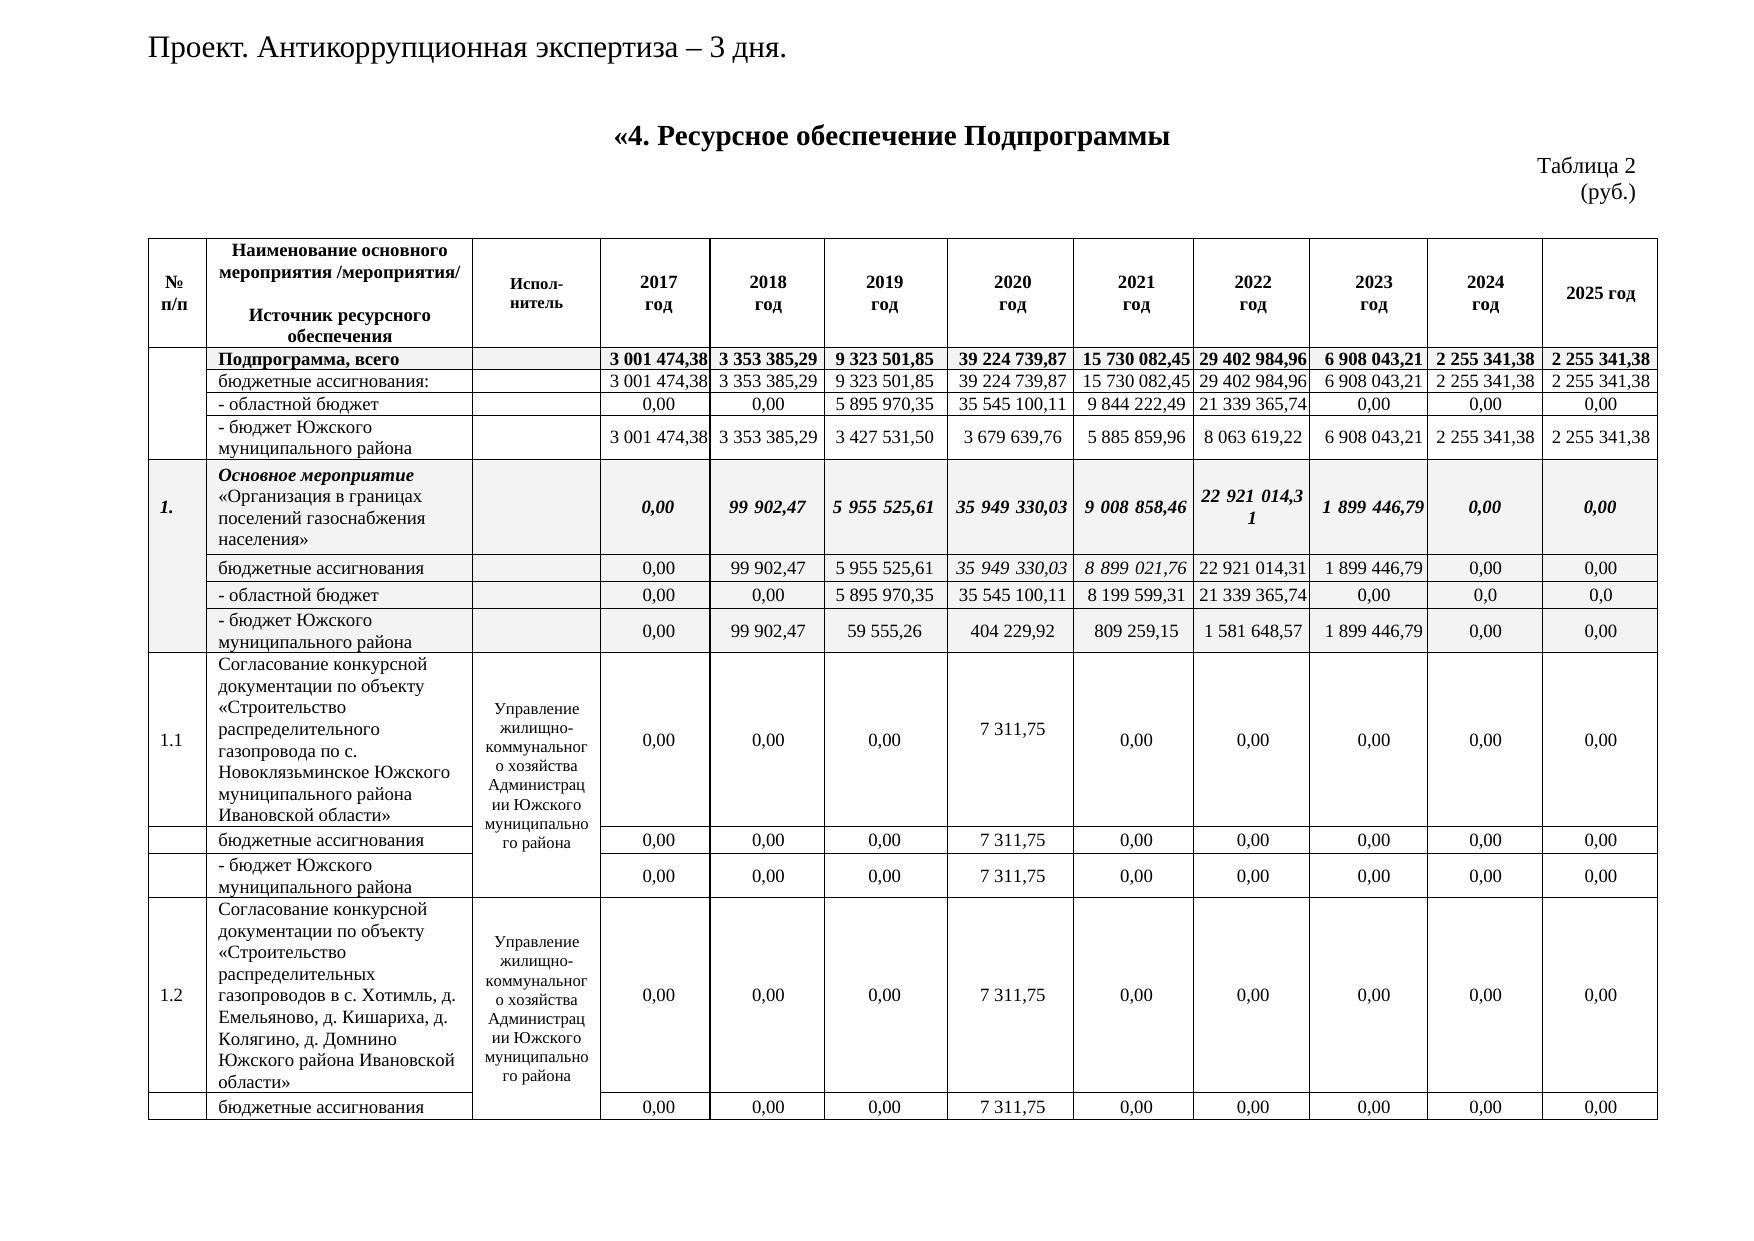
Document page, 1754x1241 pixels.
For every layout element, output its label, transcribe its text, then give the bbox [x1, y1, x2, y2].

table_cell 404 229,92 [948, 609, 1073, 652]
table_cell 39 224 739,87 [948, 348, 1073, 369]
table_cell 2 255 341,38 [1543, 416, 1657, 459]
table_cell [149, 348, 206, 459]
table_cell 22 921 014,31 [1194, 460, 1309, 554]
table_cell 809 259,15 [1074, 609, 1193, 652]
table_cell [473, 898, 600, 1119]
table_cell [473, 582, 600, 608]
table_cell 0,0 [1543, 582, 1657, 608]
table_cell 21 339 365,74 [1194, 393, 1309, 414]
table_cell 3 001 474,38 [601, 348, 709, 369]
table_cell 0,00 [1543, 1093, 1657, 1119]
table_cell 9 323 501,85 [825, 348, 947, 369]
table_cell 0,00 [1428, 609, 1542, 652]
table_cell 29 402 984,96 [1194, 348, 1309, 369]
table_cell Управление жилищно-коммунального хозяйства Администрации Южского муниципального района [473, 653, 600, 897]
table_cell 7 311,75 [948, 827, 1073, 853]
table_cell 1. [149, 460, 206, 554]
table_header 2023 год [1310, 239, 1427, 347]
table_cell 3 353 385,29 [711, 370, 824, 392]
table_cell 3 353 385,29 [711, 348, 824, 369]
table_cell 8 899 021,76 [1074, 555, 1193, 581]
table_cell 0,00 [601, 393, 709, 414]
table_header № п/п [149, 239, 206, 347]
table_cell 0,00 [1310, 653, 1427, 826]
table_cell Согласование конкурсной документации по объекту «Строительство распределительных газопроводов в с. Хотимль, д. Емельяново, д. Кишариха, д. Колягино, д. Домнино Южского района Ивановской области» [207, 898, 472, 1092]
table_cell 0,00 [1543, 555, 1657, 581]
table_cell 0,00 [1428, 898, 1542, 1092]
table_header 2021 год [1074, 239, 1193, 347]
table_cell 15 730 082,45 [1074, 370, 1193, 392]
table_cell 0,00 [1194, 1093, 1309, 1119]
table_cell 0,00 [1074, 898, 1193, 1092]
table_cell - бюджет Южского муниципального района [207, 609, 472, 652]
table_cell 1 899 446,79 [1310, 460, 1427, 554]
table_cell бюджетные ассигнования [207, 827, 472, 853]
table_cell - областной бюджет [207, 582, 472, 608]
table_cell 2 255 341,38 [1543, 370, 1657, 392]
table_cell 1 899 446,79 [1310, 609, 1427, 652]
table_cell 5 955 525,61 [825, 460, 947, 554]
table_cell 0,0 [1428, 582, 1542, 608]
table_cell 0,00 [601, 460, 709, 554]
table_cell - бюджет Южского муниципального района [207, 854, 472, 897]
table_cell 0,00 [1428, 555, 1542, 581]
table_cell бюджетные ассигнования: [207, 370, 472, 392]
table_cell 59 555,26 [825, 609, 947, 652]
table_cell 39 224 739,87 [948, 370, 1073, 392]
table_cell 1.2 [149, 898, 206, 1092]
table_cell 0,00 [1310, 393, 1427, 414]
table_cell 0,00 [601, 609, 709, 652]
table_cell 0,00 [825, 854, 947, 897]
table_cell 0,00 [1310, 582, 1427, 608]
text «4. Ресурсное обеспечение Подпрограммы [148, 118, 1636, 152]
table_cell 0,00 [1310, 854, 1427, 897]
table_cell - бюджет Южского муниципального района [207, 416, 472, 459]
table_cell бюджетные ассигнования [207, 555, 472, 581]
table_cell Подпрограмма, всего [207, 348, 472, 369]
table_cell 7 311,75 [948, 653, 1073, 826]
table_header 2019 год [825, 239, 947, 347]
table_cell [149, 854, 206, 897]
table_cell [149, 827, 206, 853]
table_cell 0,00 [1428, 393, 1542, 414]
table_cell [149, 1093, 206, 1119]
table_cell [473, 393, 600, 414]
text (руб.) [148, 178, 1636, 204]
table_cell 7 311,75 [948, 898, 1073, 1092]
table_cell 35 949 330,03 [948, 460, 1073, 554]
text Таблица 2 [148, 152, 1636, 178]
table_cell 0,00 [601, 898, 709, 1092]
table_cell 0,00 [1194, 898, 1309, 1092]
table_cell 0,00 [825, 898, 947, 1092]
table_cell 0,00 [1310, 898, 1427, 1092]
table_cell 0,00 [1428, 460, 1542, 554]
table_cell 2 255 341,38 [1428, 416, 1542, 459]
table_cell 0,00 [1194, 653, 1309, 826]
table_cell 0,00 [711, 582, 824, 608]
table_cell 6 908 043,21 [1310, 370, 1427, 392]
table_cell 9 844 222,49 [1074, 393, 1193, 414]
table_cell 0,00 [1074, 854, 1193, 897]
table_cell 29 402 984,96 [1194, 370, 1309, 392]
table_cell 0,00 [711, 393, 824, 414]
table_cell 7 311,75 [948, 1093, 1073, 1119]
table_cell 0,00 [601, 827, 709, 853]
table_header 2024 год [1428, 239, 1542, 347]
table_cell 3 001 474,38 [601, 370, 709, 392]
table_cell [149, 554, 206, 652]
table_header Испол-нитель [473, 239, 600, 347]
table_cell бюджетные ассигнования [207, 1093, 472, 1119]
table_cell 0,00 [1428, 1093, 1542, 1119]
table_cell 21 339 365,74 [1194, 582, 1309, 608]
table_cell 0,00 [825, 653, 947, 826]
table_cell 3 679 639,76 [948, 416, 1073, 459]
table_header 2022 год [1194, 239, 1309, 347]
table_cell [473, 348, 600, 369]
table_cell 5 885 859,96 [1074, 416, 1193, 459]
table_cell 2 255 341,38 [1543, 348, 1657, 369]
table_cell 0,00 [1543, 898, 1657, 1092]
table_cell [473, 370, 600, 392]
table_cell 0,00 [1310, 827, 1427, 853]
table_cell 0,00 [711, 827, 824, 853]
table_cell 0,00 [1074, 827, 1193, 853]
table_cell 0,00 [1543, 827, 1657, 853]
table_cell 1.1 [149, 653, 206, 826]
table_cell 3 427 531,50 [825, 416, 947, 459]
table_header Наименование основного мероприятия /мероприятия/ Источник ресурсного обеспечения [207, 239, 472, 347]
table_cell 0,00 [825, 1093, 947, 1119]
table_cell 6 908 043,21 [1310, 416, 1427, 459]
table_cell 0,00 [1194, 827, 1309, 853]
table_cell 0,00 [601, 653, 709, 826]
table_cell 3 353 385,29 [711, 416, 824, 459]
table_cell 0,00 [711, 653, 824, 826]
table_cell 35 949 330,03 [948, 555, 1073, 581]
table_cell 9 323 501,85 [825, 370, 947, 392]
table_cell 0,00 [1194, 854, 1309, 897]
table_cell 0,00 [601, 1093, 709, 1119]
table_cell 8 063 619,22 [1194, 416, 1309, 459]
table_cell 0,00 [1310, 1093, 1427, 1119]
table_header 2017 год [601, 239, 709, 347]
table_cell 35 545 100,11 [948, 582, 1073, 608]
table_cell 0,00 [1543, 653, 1657, 826]
table_cell 99 902,47 [711, 555, 824, 581]
table_cell [473, 555, 600, 581]
table_cell Основное мероприятие «Организация в границах поселений газоснабжения населения» [207, 460, 472, 554]
table_cell 15 730 082,45 [1074, 348, 1193, 369]
table_cell 0,00 [1428, 827, 1542, 853]
table_cell 0,00 [601, 555, 709, 581]
table_header 2025 год [1543, 239, 1657, 347]
table_cell [473, 460, 600, 554]
table_cell 2 255 341,38 [1428, 370, 1542, 392]
table_cell 0,00 [1543, 609, 1657, 652]
table_cell 0,00 [601, 854, 709, 897]
table_cell 2 255 341,38 [1428, 348, 1542, 369]
table_cell Согласование конкурсной документации по объекту «Строительство распределительного газопровода по с. Новоклязьминское Южского муниципального района Ивановской области» [207, 653, 472, 826]
table_cell 1 581 648,57 [1194, 609, 1309, 652]
table_cell - областной бюджет [207, 393, 472, 414]
table_cell 0,00 [1543, 393, 1657, 414]
table_cell [473, 609, 600, 652]
table_cell 99 902,47 [711, 609, 824, 652]
table_cell 3 001 474,38 [601, 416, 709, 459]
table_cell 5 895 970,35 [825, 582, 947, 608]
table_cell 0,00 [1074, 1093, 1193, 1119]
table_cell 0,00 [1543, 854, 1657, 897]
table_cell 5 895 970,35 [825, 393, 947, 414]
table_cell 8 199 599,31 [1074, 582, 1193, 608]
table_cell 0,00 [601, 582, 709, 608]
table_cell 99 902,47 [711, 460, 824, 554]
table_header 2020 год [948, 239, 1073, 347]
table_cell 9 008 858,46 [1074, 460, 1193, 554]
table_cell 1 899 446,79 [1310, 555, 1427, 581]
table_cell 0,00 [711, 898, 824, 1092]
table_cell 0,00 [1428, 653, 1542, 826]
table_cell 0,00 [1543, 460, 1657, 554]
table_header 2018 год [711, 239, 824, 347]
table_cell [473, 416, 600, 459]
table_cell 0,00 [711, 1093, 824, 1119]
table_cell 0,00 [1428, 854, 1542, 897]
table_cell 7 311,75 [948, 854, 1073, 897]
table_cell 0,00 [825, 827, 947, 853]
table_cell 6 908 043,21 [1310, 348, 1427, 369]
table_cell 5 955 525,61 [825, 555, 947, 581]
table_cell 22 921 014,31 [1194, 555, 1309, 581]
table_cell 0,00 [1074, 653, 1193, 826]
table_cell 35 545 100,11 [948, 393, 1073, 414]
table_cell 0,00 [711, 854, 824, 897]
